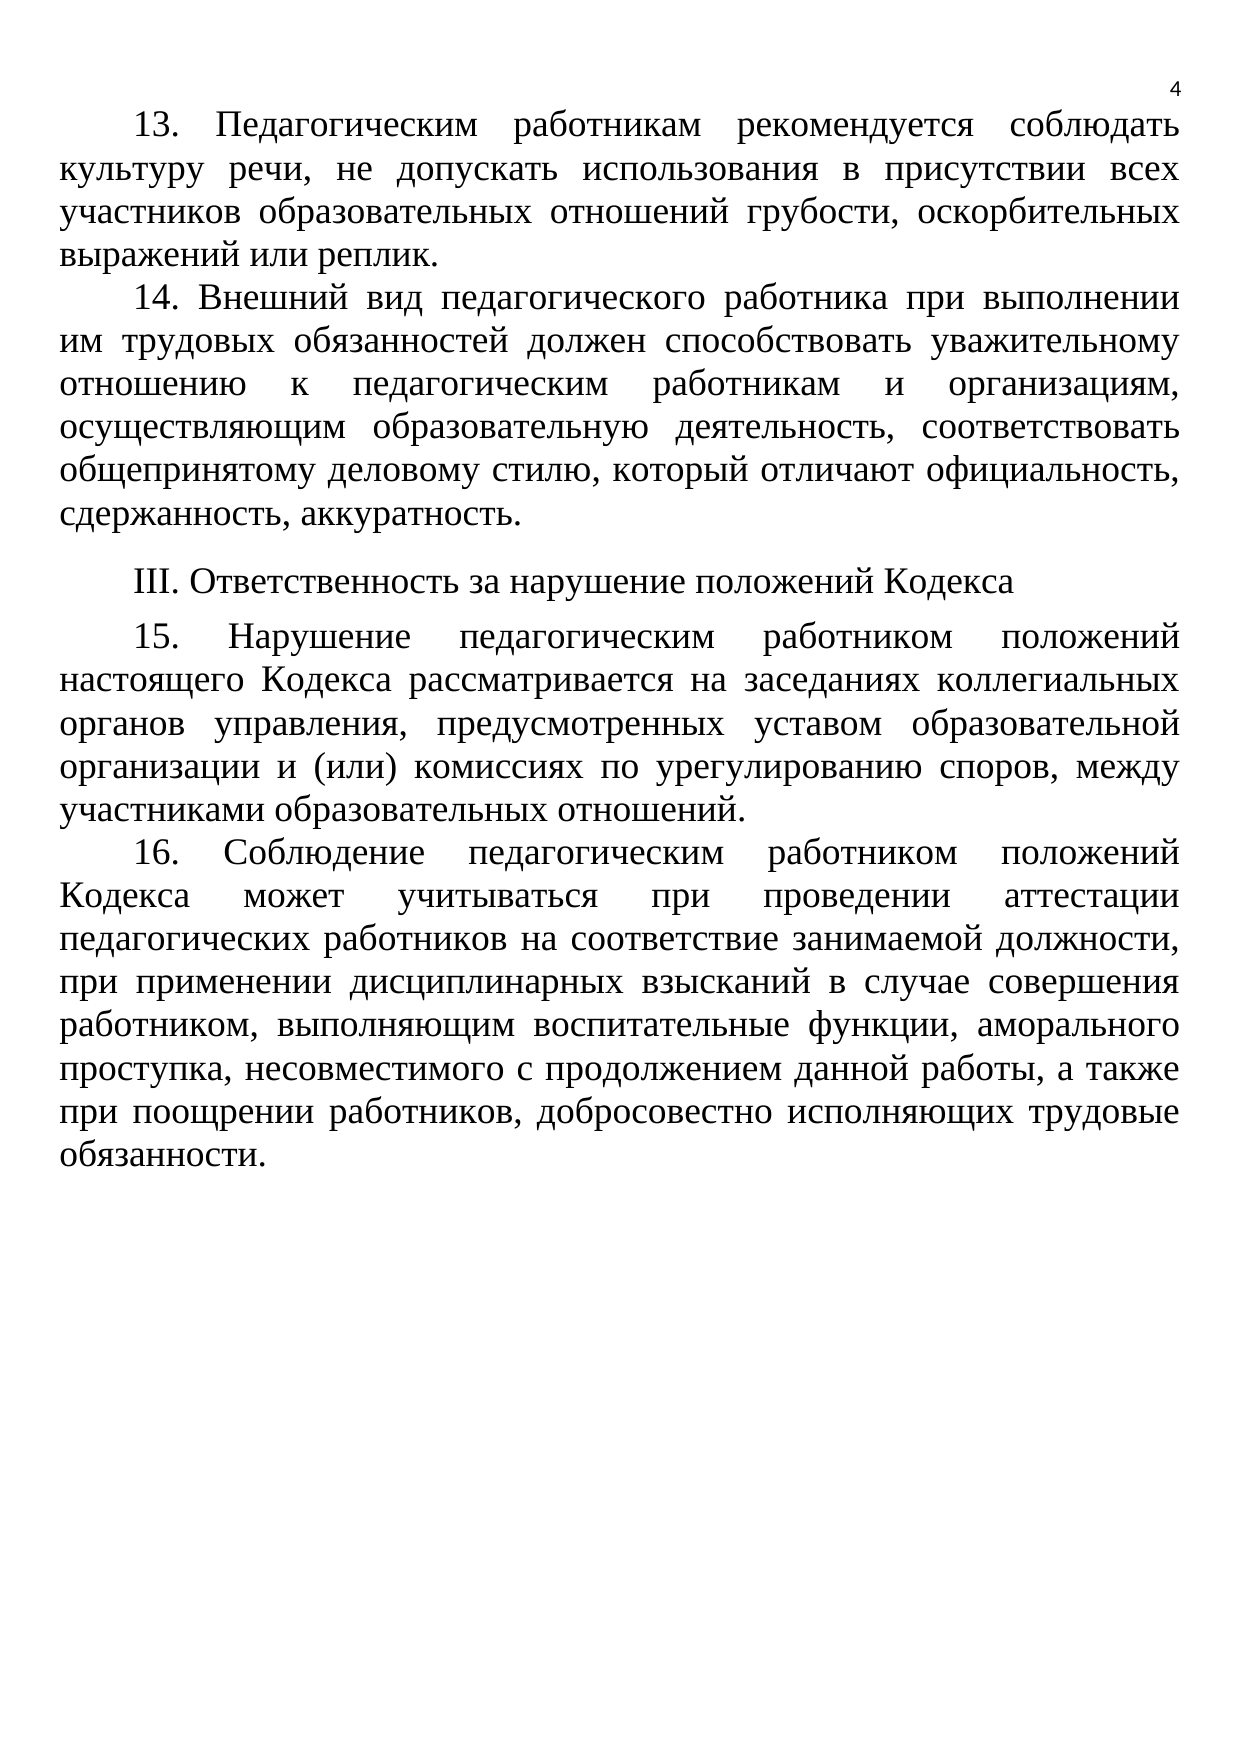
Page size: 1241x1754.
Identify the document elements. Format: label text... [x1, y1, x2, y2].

text 13. Педагогическим работникам рекомендуется соблюдать культуру речи, не допускать использования в присутствии всех участников образовательных отношений грубости, оскорбительных выражений или реплик. [59, 102, 1181, 274]
text III. Ответственность за нарушение положений Кодекса [59, 558, 1181, 601]
text 14. Внешний вид педагогического работника при выполнении им трудовых обязанностей должен способствовать уважительному отношению к педагогическим работникам и организациям, осуществляющим образовательную деятельность, соответствовать общепринятому деловому стилю, который отличают официальность, сдержанность, аккуратность. [59, 274, 1181, 533]
text 16. Соблюдение педагогическим работником положений Кодекса может учитываться при проведении аттестации педагогических работников на соответствие занимаемой должности, при применении дисциплинарных взысканий в случае совершения работником, выполняющим воспитательные функции, аморального проступка, несовместимого с продолжением данной работы, а также при поощрении работников, добросовестно исполняющих трудовые обязанности. [59, 829, 1181, 1174]
text 15. Нарушение педагогическим работником положений настоящего Кодекса рассматривается на заседаниях коллегиальных органов управления, предусмотренных уставом образовательной организации и (или) комиссиях по урегулированию споров, между участниками образовательных отношений. [59, 614, 1181, 829]
